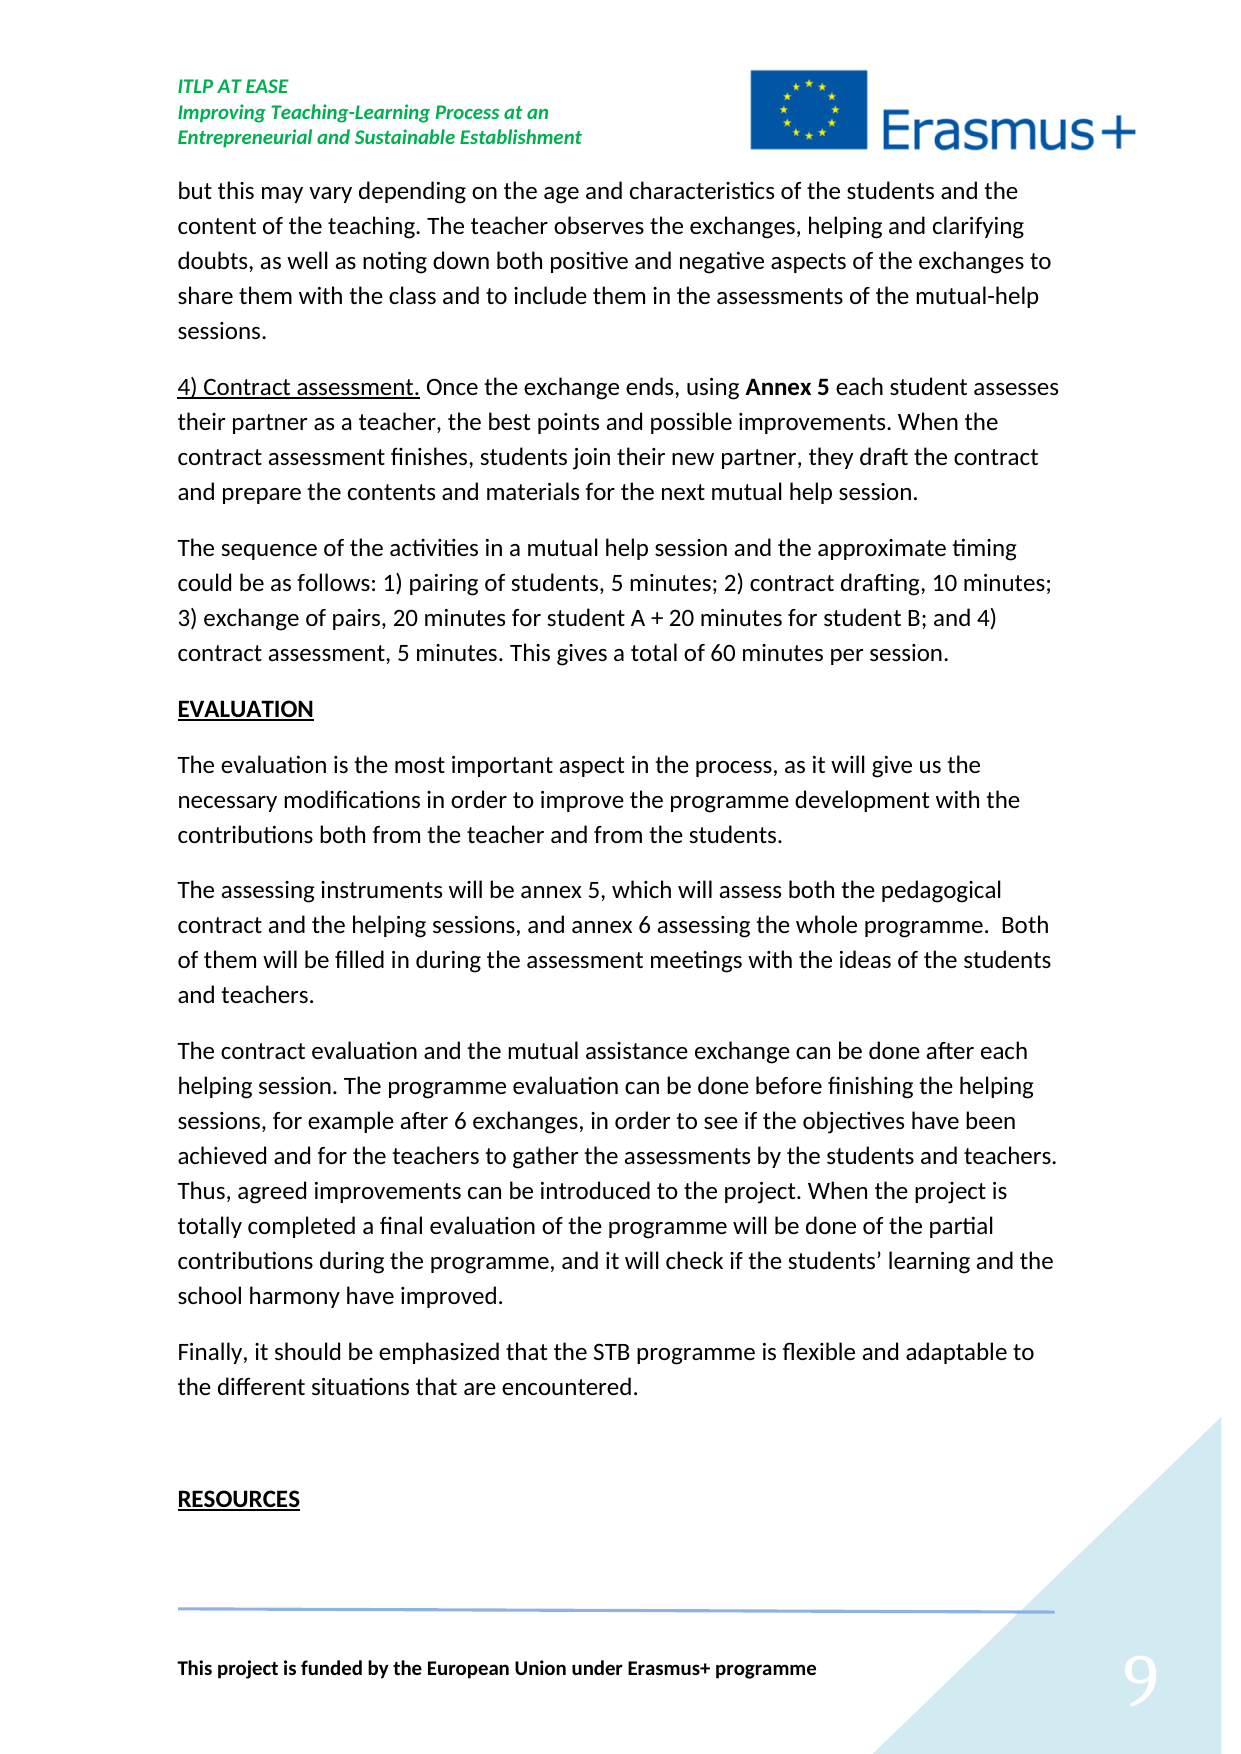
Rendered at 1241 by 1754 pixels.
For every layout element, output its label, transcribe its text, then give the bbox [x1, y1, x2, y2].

text The evaluation is the most important aspect in the process, as it will give us the necessary modifications in order to improve the programme development with the contributions both from the teacher and from the students. [177, 749, 1063, 849]
text EVALUATION [177, 693, 1063, 723]
text The contract evaluation and the mutual assistance exchange can be done after each helping session. The programme evaluation can be done before finishing the helping sessions, for example after 6 exchanges, in order to see if the objectives have been achieved and for the teachers to gather the assessments by the students and teachers. Thus, agreed improvements can be introduced to the project. When the project is totally completed a final evaluation of the programme will be done of the partial contributions during the programme, and it will check if the students’ learning and the school harmony have improved. [177, 1035, 1063, 1311]
text RESOURCES [177, 1483, 1063, 1513]
text The assessing instruments will be annex 5, which will assess both the pedagogical contract and the helping sessions, and annex 6 assessing the whole programme. Both of them will be filled in during the assessment meetings with the ideas of the students and teachers. [177, 874, 1063, 1010]
text The sequence of the activities in a mutual help session and the approximate timing could be as follows: 1) pairing of students, 5 minutes; 2) contract drafting, 10 minutes; 3) exchange of pairs, 20 minutes for student A + 20 minutes for student B; and 4) contract assessment, 5 minutes. This gives a total of 60 minutes per session. [177, 532, 1063, 668]
text Finally, it should be emphasized that the STB programme is flexible and adaptable to the different situations that are encountered. [177, 1336, 1063, 1402]
text 4) Contract assessment. Once the exchange ends, using Annex 5 each student assesses their partner as a teacher, the best points and possible improvements. When the contract assessment finishes, students join their new partner, they draft the contract and prepare the contents and materials for the next mutual help session. [177, 371, 1063, 507]
picture [746, 68, 1138, 155]
